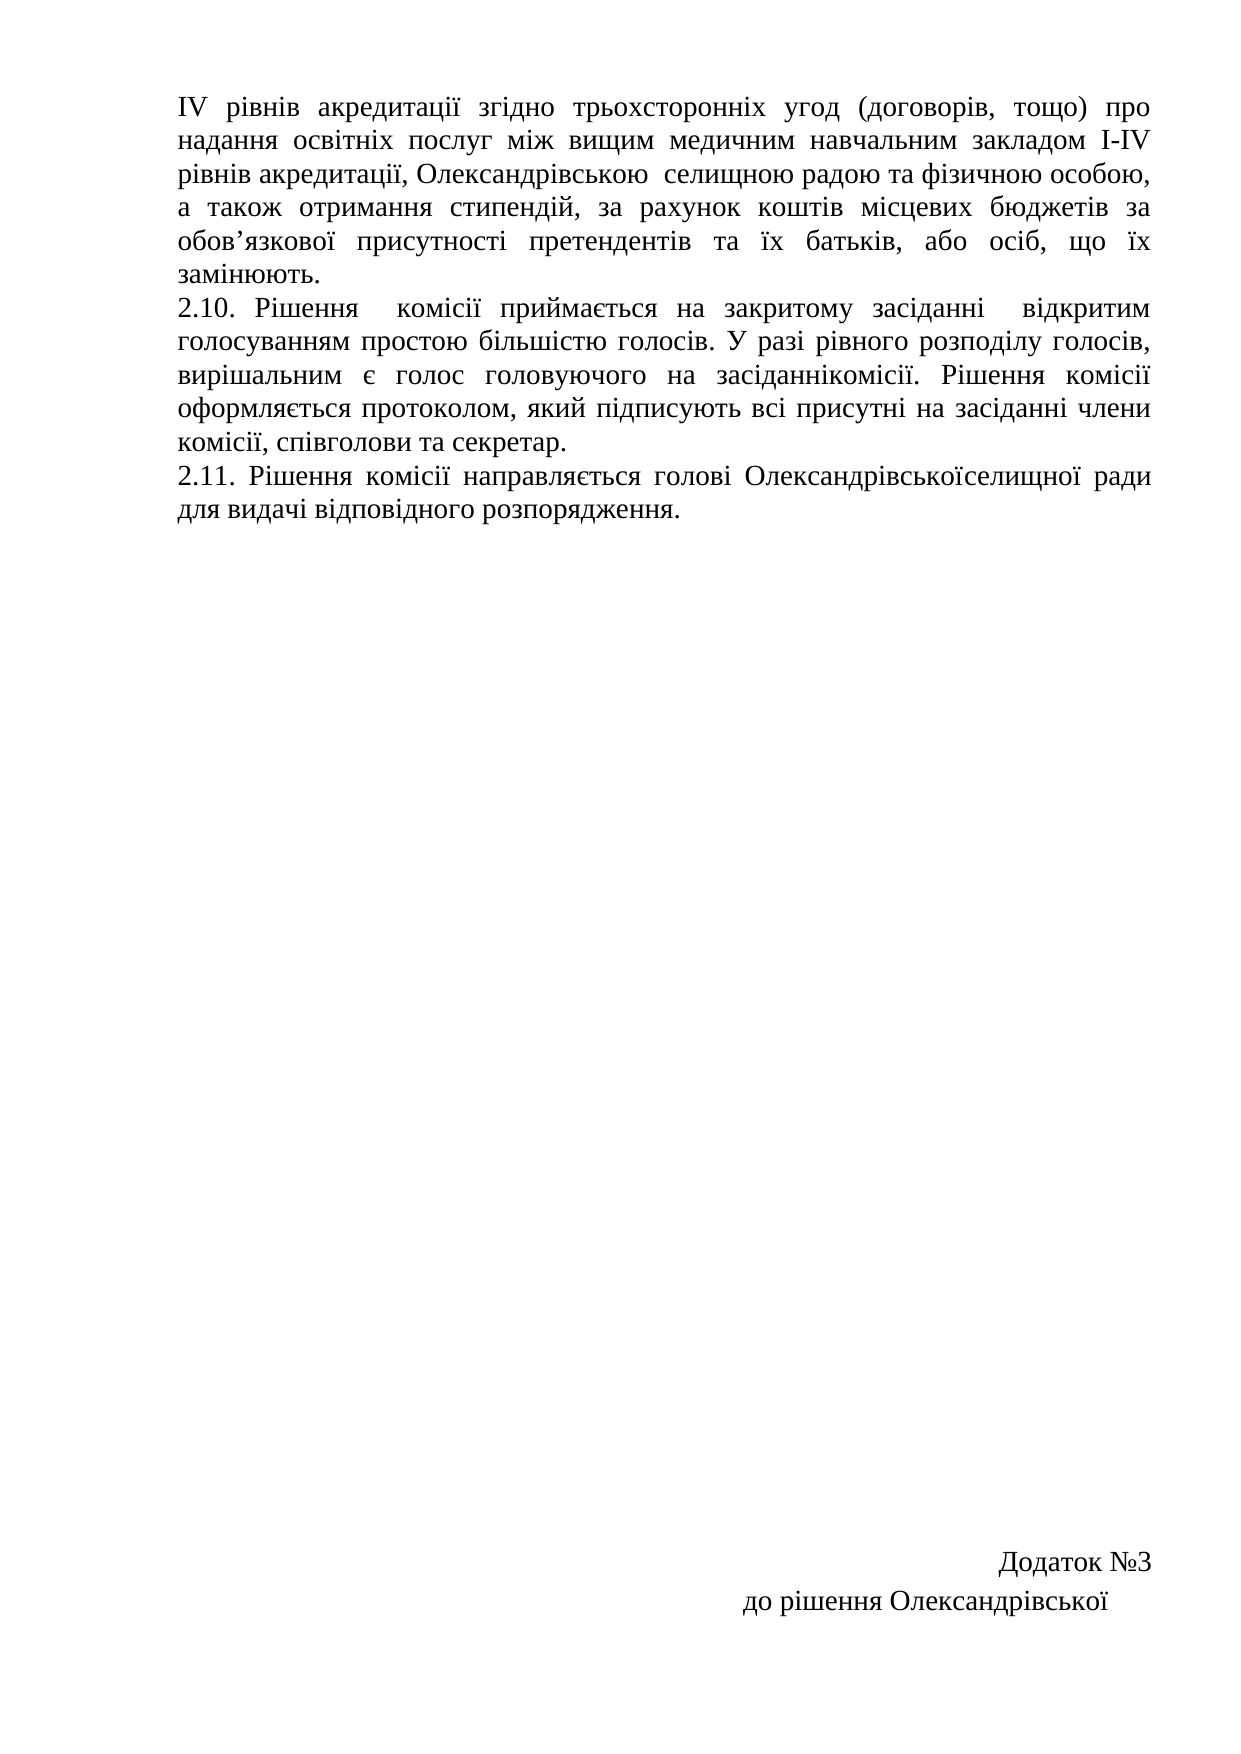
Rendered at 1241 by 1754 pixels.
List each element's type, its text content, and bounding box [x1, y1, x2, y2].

text Додаток №3 [177, 1544, 1152, 1578]
text 2.10. Рішення комісії приймається на закритому засіданні відкритим голосуванням простою більшістю голосів. У разі рівного розподілу голосів, вирішальним є голос головуючого на засіданнікомісії. Рішення комісії оформляється протоколом, який підписують всі присутні на засіданні члени комісії, співголови та секретар. [177, 290, 1152, 458]
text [177, 89, 1152, 290]
text до рішення Олександрівської [177, 1583, 1152, 1616]
text 2.11. Рішення комісії направляється голові Олександрівськоїселищної ради для видачі відповідного розпорядження. [177, 458, 1152, 525]
